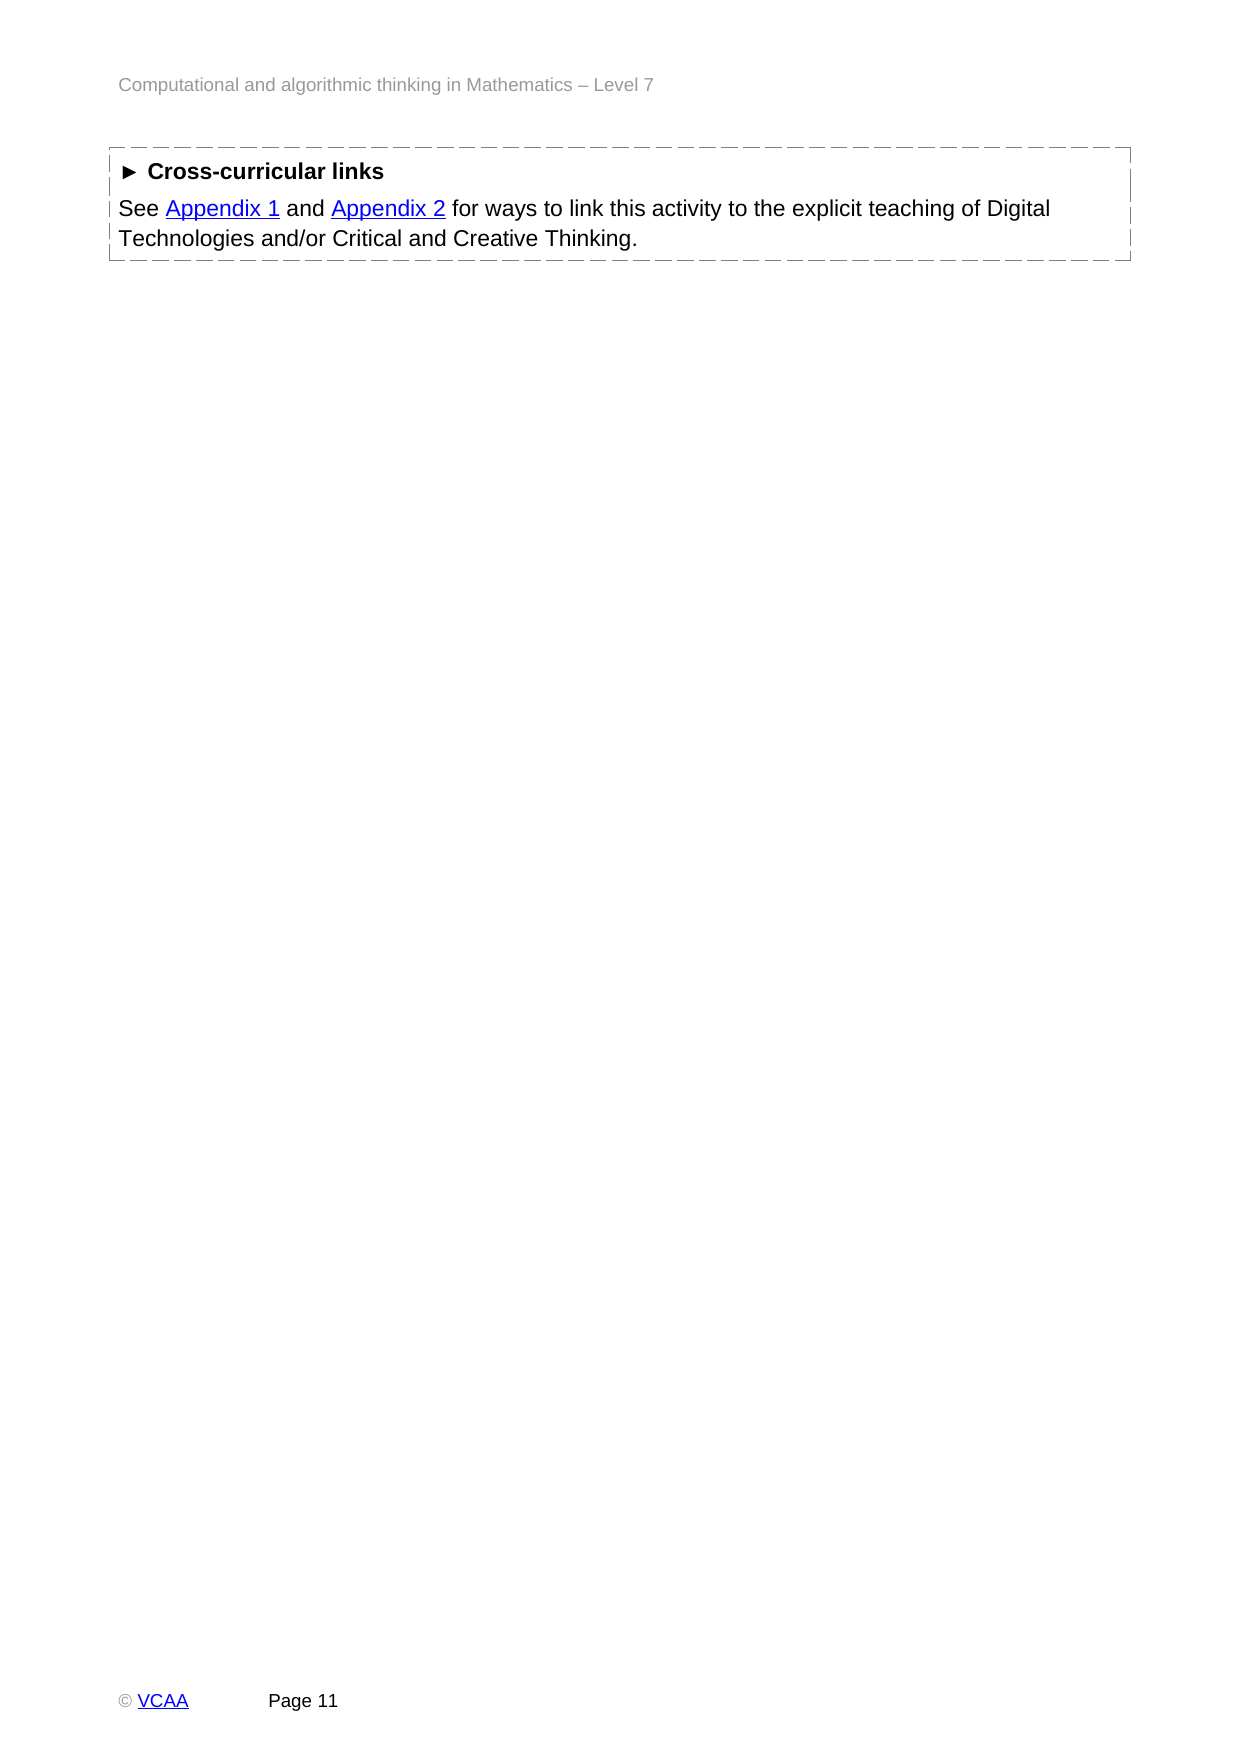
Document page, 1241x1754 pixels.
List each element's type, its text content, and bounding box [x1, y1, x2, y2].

text ► Cross-curricular links [109, 147, 1131, 184]
text See Appendix 1 and Appendix 2 for ways to link this activity to the explicit teaching of Digital Technologies and/or Critical and Creative Thinking. [109, 184, 1131, 261]
